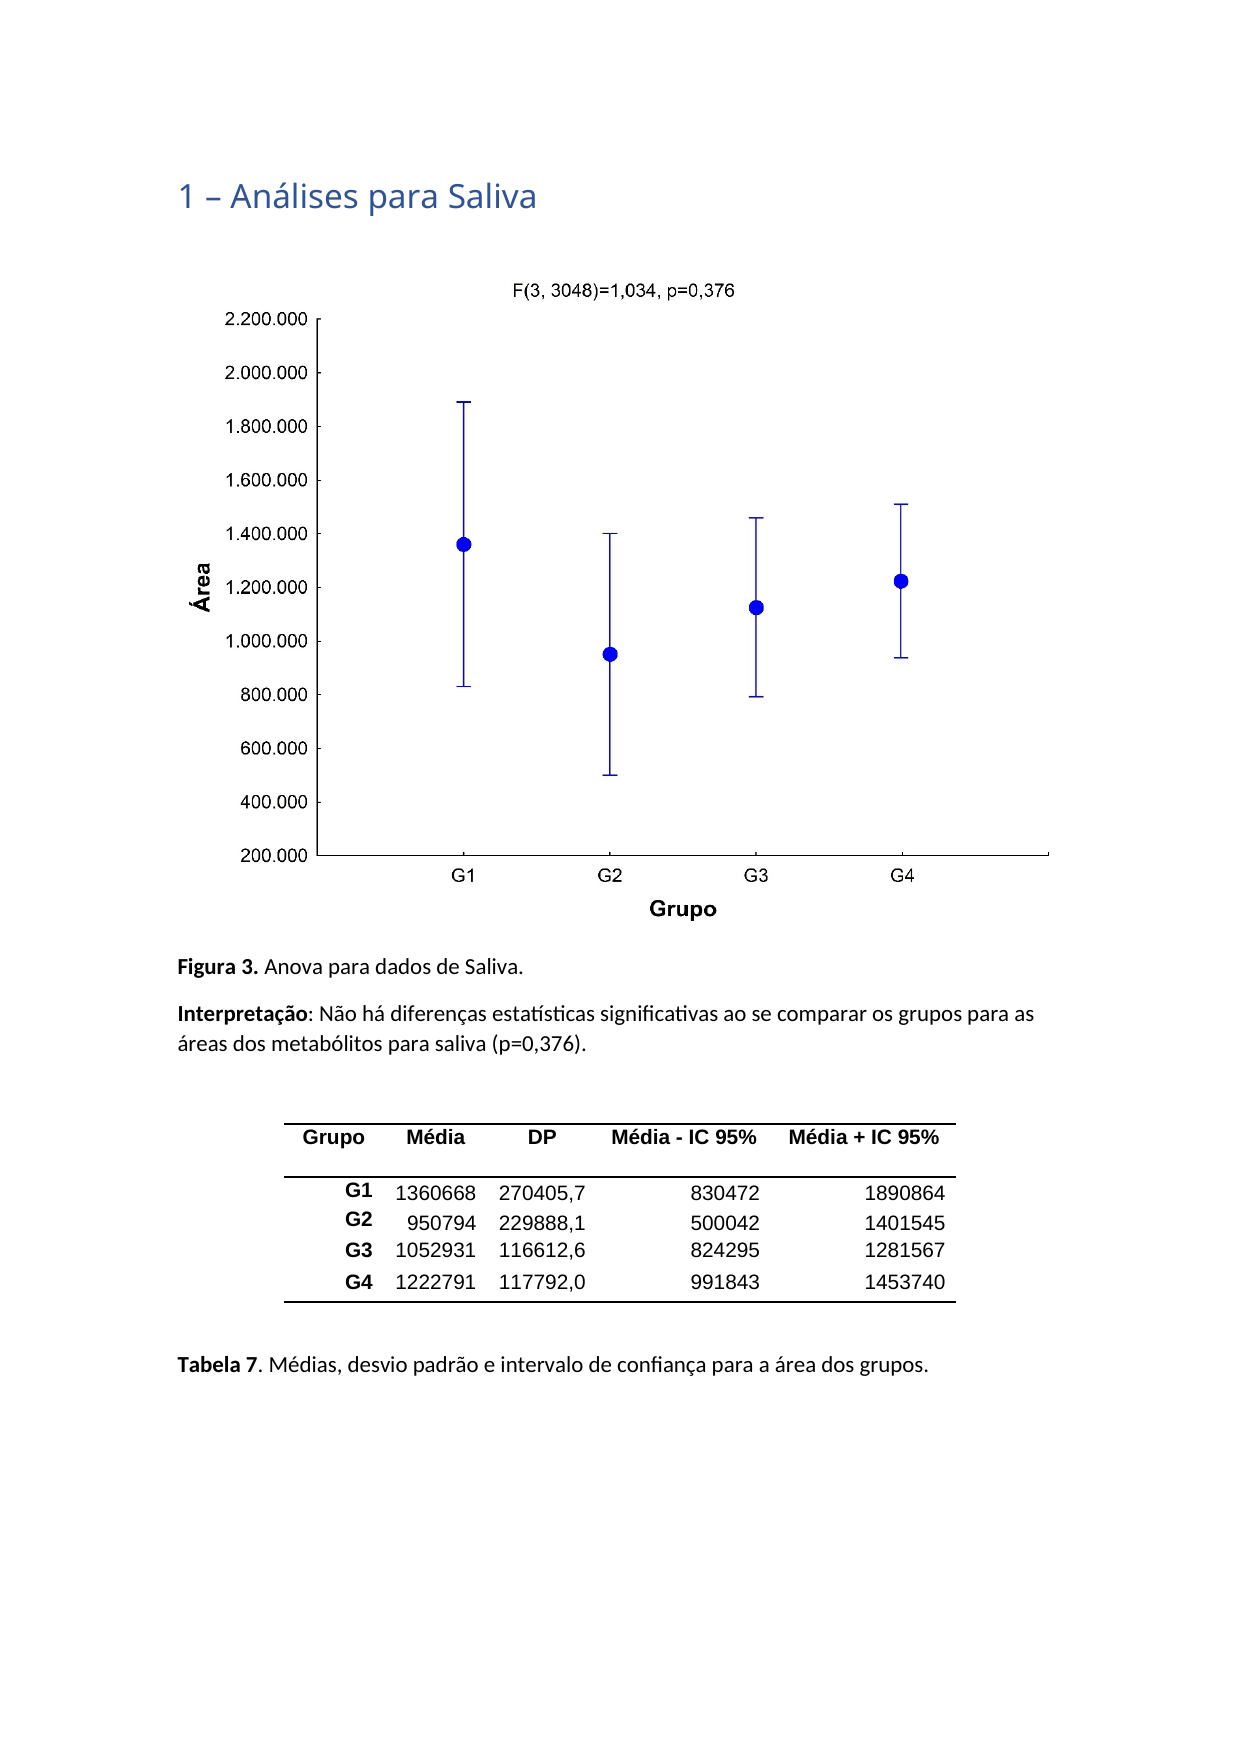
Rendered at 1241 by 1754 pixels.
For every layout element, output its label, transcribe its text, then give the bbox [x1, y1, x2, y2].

table_cell 1360668 [384, 1178, 487, 1207]
table_cell 1453740 [771, 1270, 956, 1301]
table_cell 1281567 [771, 1238, 956, 1269]
table_cell 116612,6 [488, 1238, 597, 1269]
table_cell 950794 [384, 1207, 487, 1238]
text Figura 3. Anova para dados de Saliva. [177, 952, 1063, 980]
subtitle 1 – Análises para Saliva [177, 173, 1063, 218]
table_header Média [384, 1125, 487, 1176]
table_cell 270405,7 [488, 1178, 597, 1207]
table_cell 830472 [597, 1178, 771, 1207]
table_cell 824295 [597, 1238, 771, 1269]
table_cell G3 [284, 1238, 384, 1269]
table_cell 229888,1 [488, 1207, 597, 1238]
table_cell G2 [284, 1207, 384, 1238]
table_cell 991843 [597, 1270, 771, 1301]
text Interpretação: Não há diferenças estatísticas significativas ao se comparar os grupos para as áreas dos metabólitos para saliva (p=0,376). [177, 999, 1063, 1057]
picture [177, 268, 1063, 933]
table_header Média + IC 95% [771, 1125, 956, 1176]
table_cell 1890864 [771, 1178, 956, 1207]
table_cell 1052931 [384, 1238, 487, 1269]
table_header DP [488, 1125, 597, 1176]
table_cell G1 [284, 1178, 384, 1207]
table_header Grupo [284, 1125, 384, 1176]
table_header Média - IC 95% [597, 1125, 771, 1176]
text Tabela 7. Médias, desvio padrão e intervalo de confiança para a área dos grupos. [177, 1350, 1063, 1378]
table_cell 500042 [597, 1207, 771, 1238]
table_cell 1401545 [771, 1207, 956, 1238]
table_cell 117792,0 [488, 1270, 597, 1301]
table_cell G4 [284, 1270, 384, 1301]
table_cell 1222791 [384, 1270, 487, 1301]
